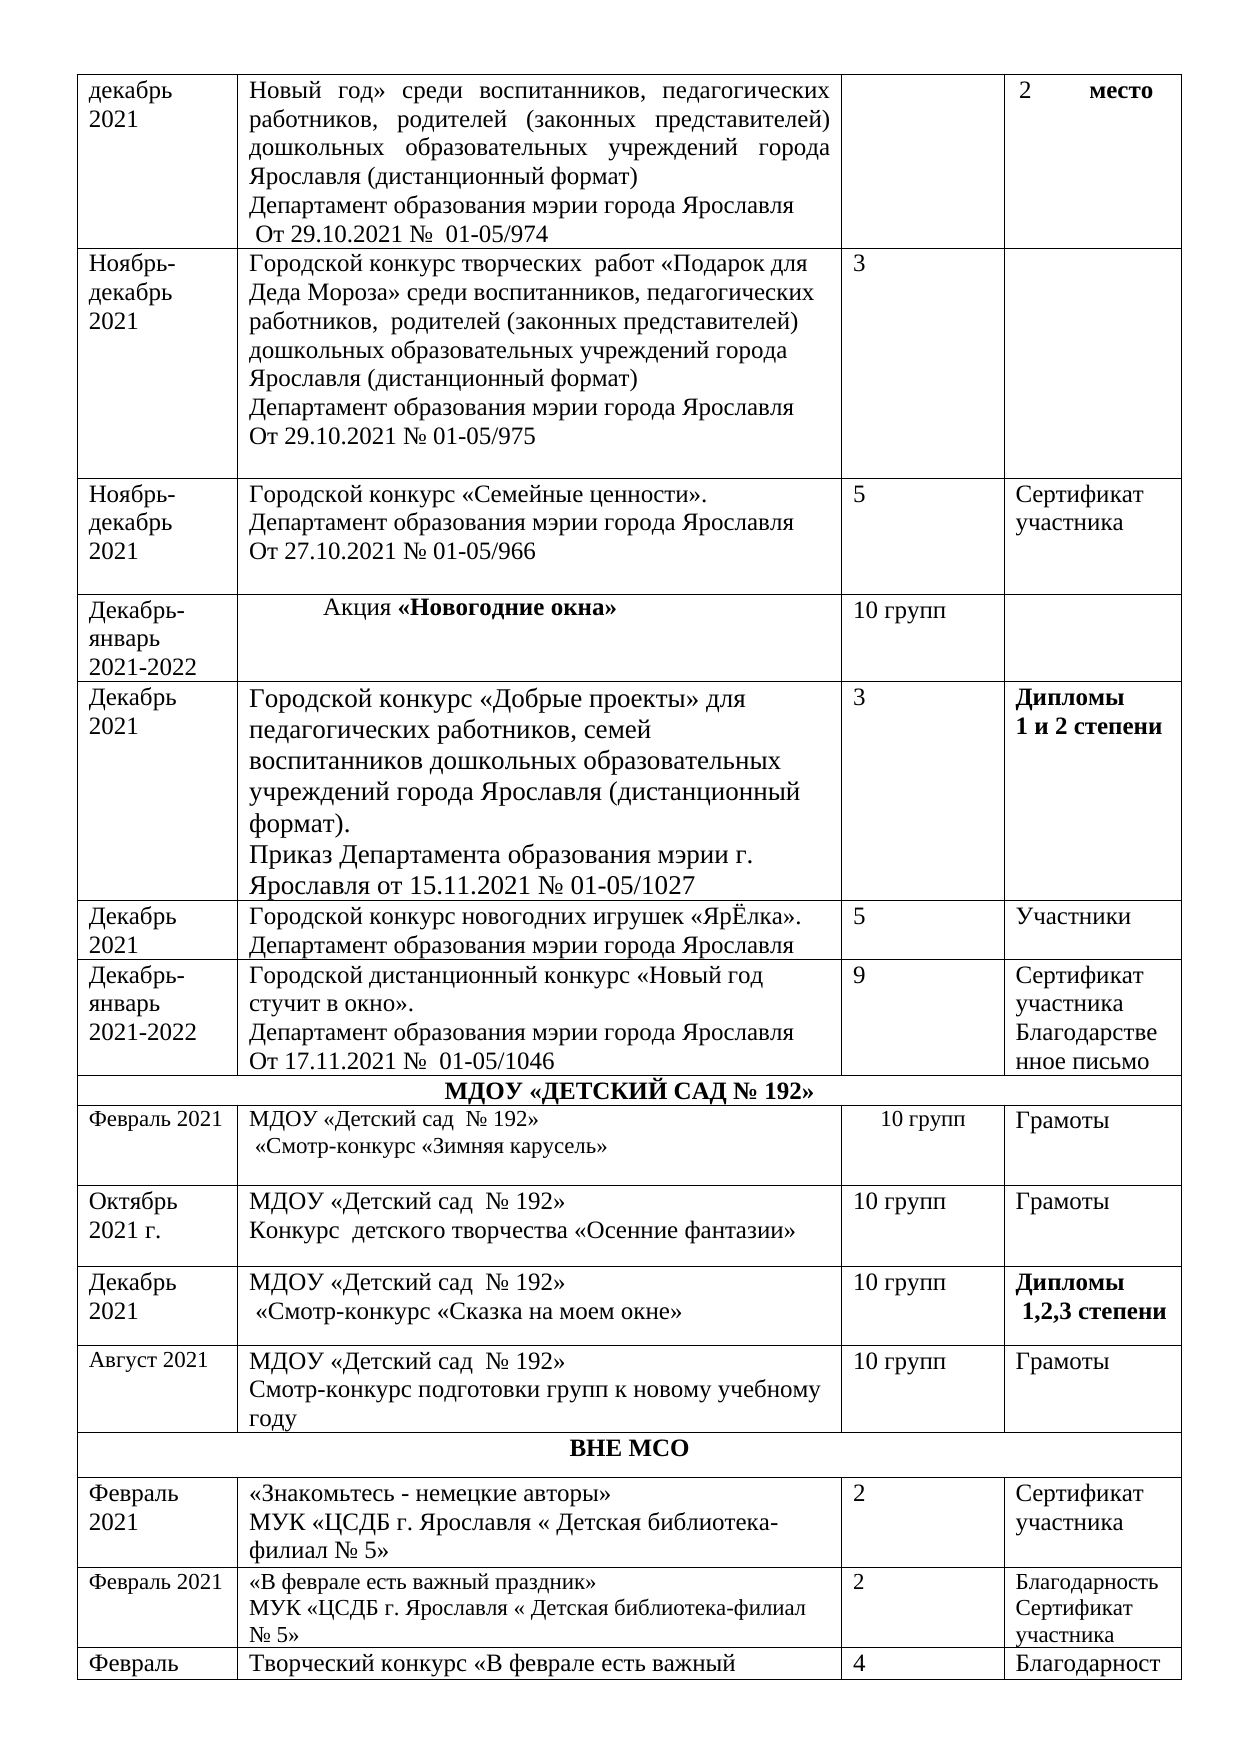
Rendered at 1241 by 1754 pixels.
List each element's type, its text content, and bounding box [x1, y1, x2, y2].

table_cell Октябрь 2021 г. [78, 1186, 237, 1266]
table_cell 10 групп [842, 595, 1004, 681]
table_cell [238, 75, 841, 247]
table_cell Грамота место [1005, 75, 1181, 247]
table_cell 5 [842, 479, 1004, 594]
table_cell МДОУ «Детский сад № 192» Смотр-конкурс подготовки групп к новому учебному году [238, 1346, 841, 1432]
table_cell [1005, 1648, 1181, 1679]
table_cell Ноябрь-декабрь 2021 [78, 249, 237, 478]
table_cell 2 [842, 1568, 1004, 1647]
table_cell Дипломы 1,2,3 степени [1005, 1267, 1181, 1345]
table_cell Сертификат участника [1005, 1478, 1181, 1567]
table_cell Декабрь 2021 [78, 682, 237, 900]
table_cell Городской конкурс новогодних игрушек «ЯрЁлка». Департамент образования мэрии города Ярославля [238, 901, 841, 959]
table_cell МДОУ «Детский сад № 192» «Смотр-конкурс «Зимняя карусель» [238, 1106, 841, 1185]
table_cell «Знакомьтесь - немецкие авторы» МУК «ЦСДБ г. Ярославля « Детская библиотека-филиал № 5» [238, 1478, 841, 1567]
table_cell 3 [842, 682, 1004, 900]
table_cell Дипломы 1 и 2 степени [1005, 682, 1181, 900]
table_cell «В феврале есть важный праздник» МУК «ЦСДБ г. Ярославля « Детская библиотека-филиал № 5» [238, 1568, 841, 1647]
table_cell МДОУ «Детский сад № 192» «Смотр-конкурс «Сказка на моем окне» [238, 1267, 841, 1345]
table_cell Февраль 2021 [78, 1568, 237, 1647]
table_cell МДОУ «Детский сад № 192» Конкурс детского творчества «Осенние фантазии» [238, 1186, 841, 1266]
table_cell Участники [1005, 901, 1181, 959]
table_cell Август 2021 [78, 1346, 237, 1432]
table_cell 10 групп [842, 1346, 1004, 1432]
table_cell 5 [842, 901, 1004, 959]
table_cell Городской конкурс «Добрые проекты» для педагогических работников, семей воспитанников дошкольных образовательных учреждений города Ярославля (дистанционный формат). Приказ Департамента образования мэрии г. Ярославля от 15.11.2021 № 01-05/1027 [238, 682, 841, 900]
table_cell 10 групп [842, 1106, 1004, 1185]
table_cell МДОУ «ДЕТСКИЙ САД № 192» [78, 1076, 1181, 1104]
table_cell Ноябрь-декабрь 2021 [78, 75, 237, 247]
table_cell Февраль 2021 [78, 1478, 237, 1567]
table_cell Городской конкурс «Семейные ценности». Департамент образования мэрии города Ярославля От 27.10.2021 № 01-05/966 [238, 479, 841, 594]
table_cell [1005, 1568, 1181, 1647]
table_cell Акция «Новогодние окна» [238, 595, 841, 681]
table_cell [1005, 249, 1181, 478]
table_cell 3 [842, 249, 1004, 478]
table_cell Декабрь 2021 [78, 1267, 237, 1345]
table_cell [1005, 595, 1181, 681]
table_cell Городской дистанционный конкурс «Новый год стучит в окно». Департамент образования мэрии города Ярославля От 17.11.2021 № 01-05/1046 [238, 960, 841, 1075]
table_cell Грамоты [1005, 1346, 1181, 1432]
table_cell Февраль 2021 [78, 1106, 237, 1185]
table_cell Декабрь-январь 2021-2022 [78, 960, 237, 1075]
table_cell 4 [842, 1648, 1004, 1679]
table_cell Сертификат участника [1005, 479, 1181, 594]
table_cell 9 [842, 960, 1004, 1075]
table_cell 10 групп [842, 1186, 1004, 1266]
table_cell Грамоты [1005, 1186, 1181, 1266]
table_cell 10 групп [842, 1267, 1004, 1345]
table_cell Декабрь 2021 [78, 901, 237, 959]
table_cell ВНЕ МСО [78, 1433, 1181, 1477]
table_cell Ноябрь-декабрь 2021 [78, 479, 237, 594]
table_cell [238, 1648, 841, 1679]
table_cell Городской конкурс творческих работ «Подарок для Деда Мороза» среди воспитанников, педагогических работников, родителей (законных представителей) дошкольных образовательных учреждений города Ярославля (дистанционный формат) Департамент образования мэрии города Ярославля От 29.10.2021 № 01-05/975 [238, 249, 841, 478]
table_cell Сертификат участника Благодарственное письмо [1005, 960, 1181, 1075]
table_cell Грамоты [1005, 1106, 1181, 1185]
table_cell Декабрь-январь 2021-2022 [78, 595, 237, 681]
table_cell [842, 75, 1004, 247]
table_cell Февраль 2021 [78, 1648, 237, 1679]
table_cell 2 [842, 1478, 1004, 1567]
